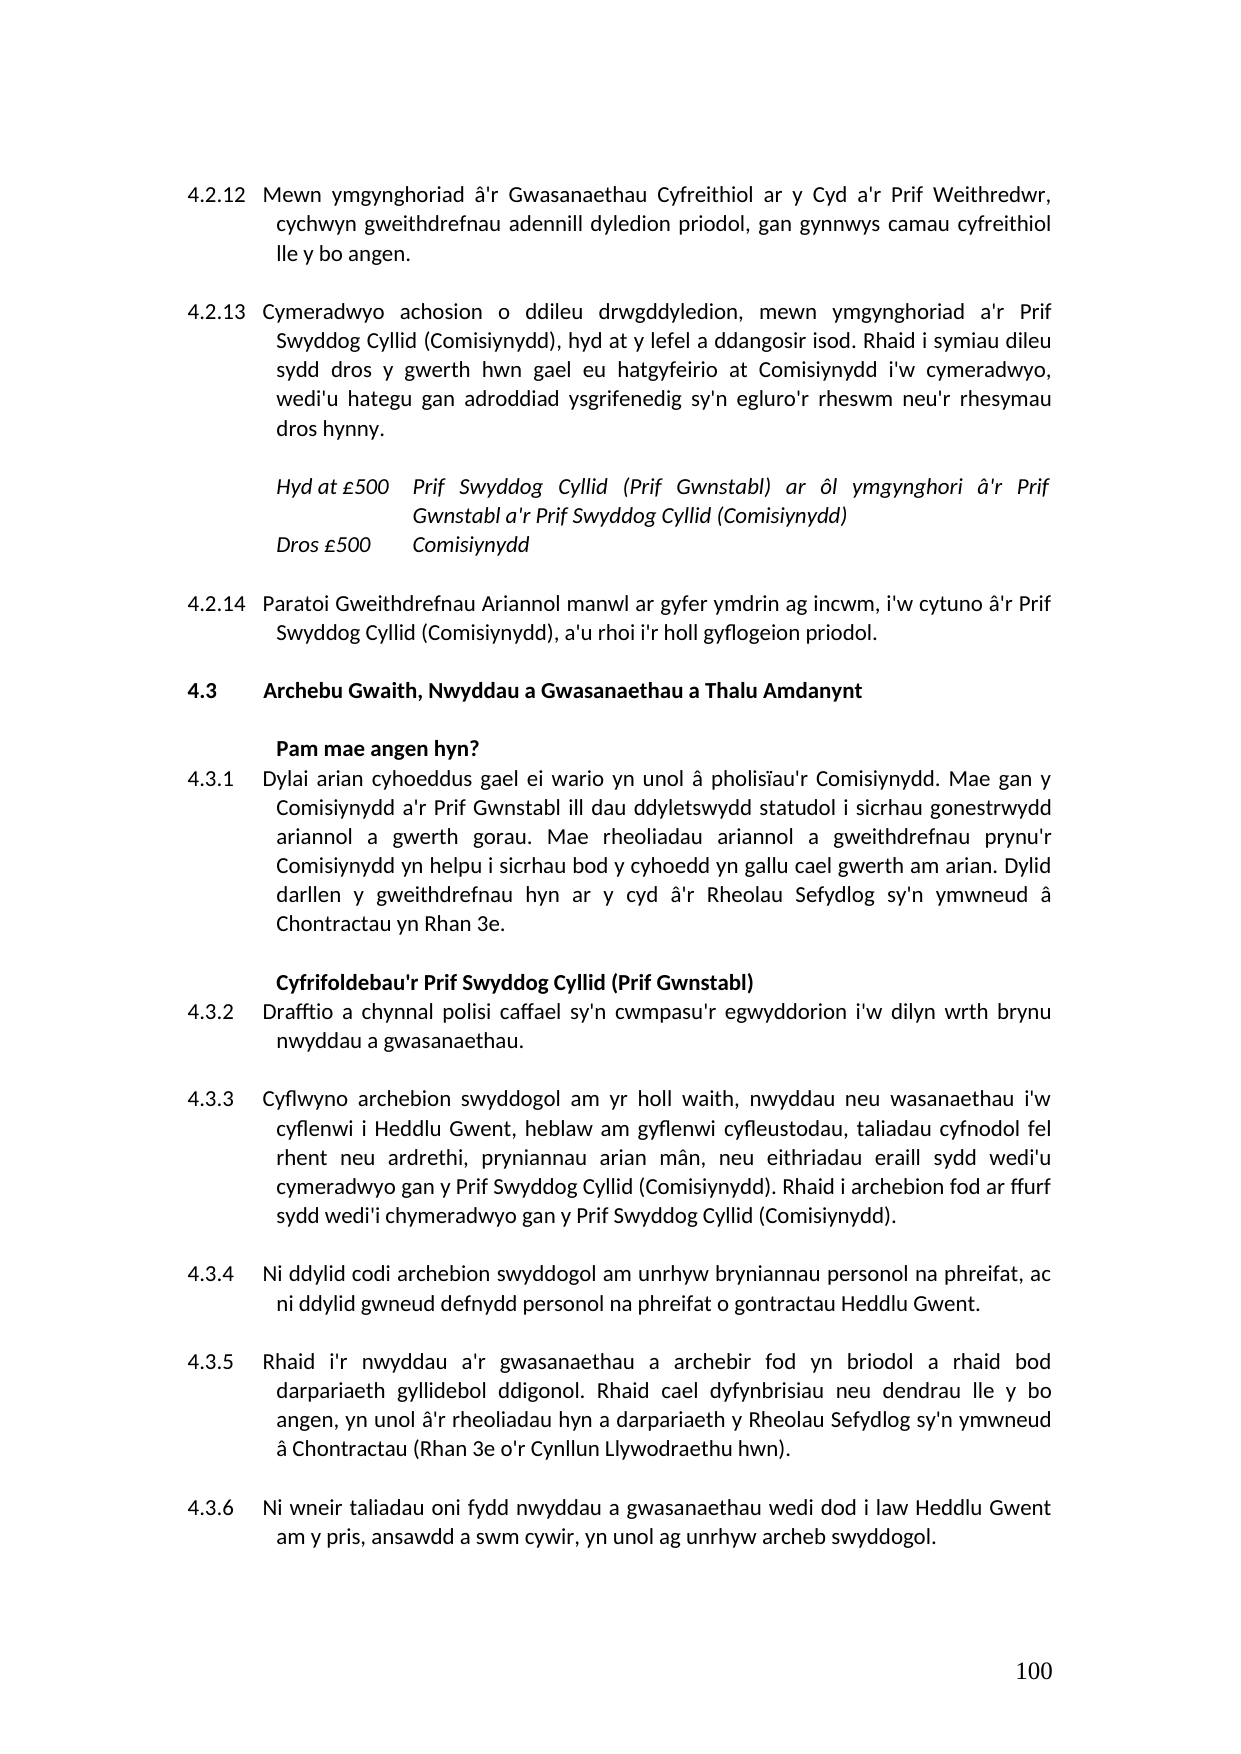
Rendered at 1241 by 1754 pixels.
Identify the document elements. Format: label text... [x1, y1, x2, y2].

text Hyd at £500 Prif Swyddog Cyllid (Prif Gwnstabl) ar ôl ymgynghori â'r Prif Gwnstabl a'r Prif Swyddog Cyllid (Comisiynydd) [187, 471, 1053, 529]
list Ni ddylid codi archebion swyddogol am unrhyw bryniannau personol na phreifat, ac ni ddylid gwneud defnydd personol na phreifat o gontractau Heddlu Gwent. [187, 1258, 1053, 1317]
text Cyfrifoldebau'r Prif Swyddog Cyllid (Prif Gwnstabl) [201, 967, 964, 996]
list Dylai arian cyhoeddus gael ei wario yn unol â pholisïau'r Comisiynydd. Mae gan y Comisiynydd a'r Prif Gwnstabl ill dau ddyletswydd statudol i sicrhau gonestrwydd ariannol a gwerth gorau. Mae rheoliadau ariannol a gweithdrefnau prynu'r Comisiynydd yn helpu i sicrhau bod y cyhoedd yn gallu cael gwerth am arian. Dylid darllen y gweithdrefnau hyn ar y cyd â'r Rheolau Sefydlog sy'n ymwneud â Chontractau yn Rhan 3e. [187, 762, 1053, 937]
list Cymeradwyo achosion o ddileu drwgddyledion, mewn ymgynghoriad a'r Prif Swyddog Cyllid (Comisiynydd), hyd at y lefel a ddangosir isod. Rhaid i symiau dileu sydd dros y gwerth hwn gael eu hatgyfeirio at Comisiynydd i'w cymeradwyo, wedi'u hategu gan adroddiad ysgrifenedig sy'n egluro'r rheswm neu'r rhesymau dros hynny. [187, 296, 1053, 442]
list Rhaid i'r nwyddau a'r gwasanaethau a archebir fod yn briodol a rhaid bod darpariaeth gyllidebol ddigonol. Rhaid cael dyfynbrisiau neu dendrau lle y bo angen, yn unol â'r rheoliadau hyn a darpariaeth y Rheolau Sefydlog sy'n ymwneud â Chontractau (Rhan 3e o'r Cynllun Llywodraethu hwn). [187, 1346, 1053, 1462]
list Cyflwyno archebion swyddogol am yr holl waith, nwyddau neu wasanaethau i'w cyflenwi i Heddlu Gwent, heblaw am gyflenwi cyfleustodau, taliadau cyfnodol fel rhent neu ardrethi, pryniannau arian mân, neu eithriadau eraill sydd wedi'u cymeradwyo gan y Prif Swyddog Cyllid (Comisiynydd). Rhaid i archebion fod ar ffurf sydd wedi'i chymeradwyo gan y Prif Swyddog Cyllid (Comisiynydd). [187, 1083, 1053, 1229]
text Pam mae angen hyn? [201, 733, 964, 762]
list Ni wneir taliadau oni fydd nwyddau a gwasanaethau wedi dod i law Heddlu Gwent am y pris, ansawdd a swm cywir, yn unol ag unrhyw archeb swyddogol. [187, 1492, 1053, 1550]
list Paratoi Gweithdrefnau Ariannol manwl ar gyfer ymdrin ag incwm, i'w cytuno â'r Prif Swyddog Cyllid (Comisiynydd), a'u rhoi i'r holl gyflogeion priodol. [187, 587, 1053, 646]
list Drafftio a chynnal polisi caffael sy'n cwmpasu'r egwyddorion i'w dilyn wrth brynu nwyddau a gwasanaethau. [187, 996, 1053, 1054]
list Mewn ymgynghoriad â'r Gwasanaethau Cyfreithiol ar y Cyd a'r Prif Weithredwr, cychwyn gweithdrefnau adennill dyledion priodol, gan gynnwys camau cyfreithiol lle y bo angen. [187, 179, 1053, 267]
text Dros £500 Comisiynydd [187, 529, 1053, 558]
text 4.3 Archebu Gwaith, Nwyddau a Gwasanaethau a Thalu Amdanynt [187, 675, 964, 704]
